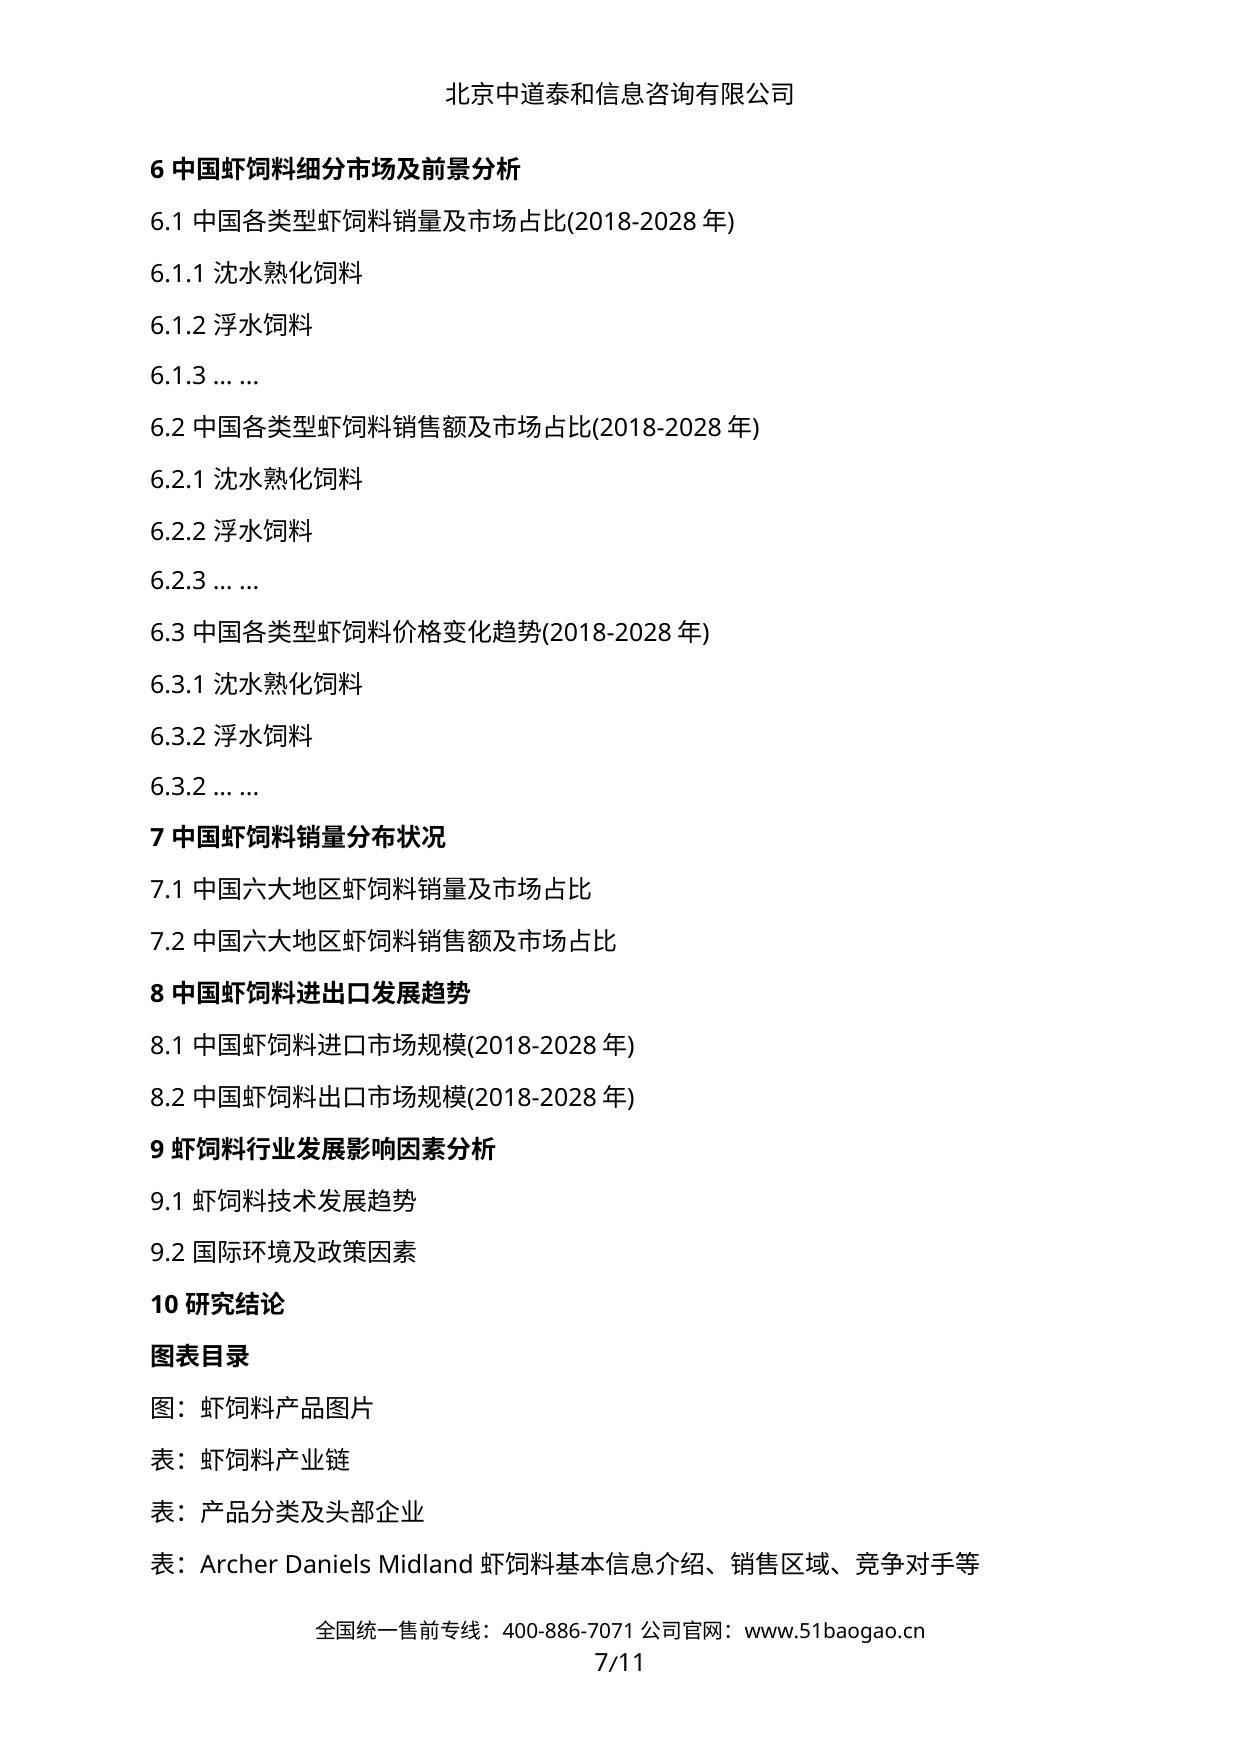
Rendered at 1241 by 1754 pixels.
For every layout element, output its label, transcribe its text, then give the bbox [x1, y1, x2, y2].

text 表：虾饲料产业链 [150, 1440, 1090, 1477]
text 6.3.2 … ... [150, 768, 1090, 802]
text 6.1.3 … ... [150, 357, 1090, 392]
text 8.2 中国虾饲料出口市场规模(2018-2028年) [150, 1077, 1090, 1113]
text 7 中国虾饲料销量分布状况 [150, 818, 1090, 854]
text 6.3.1 沈水熟化饲料 [150, 664, 1090, 701]
text 表：产品分类及头部企业 [150, 1492, 1090, 1528]
text 6.2.3 … ... [150, 563, 1090, 597]
text 9.1 虾饲料技术发展趋势 [150, 1181, 1090, 1217]
text 图表目录 [150, 1337, 1090, 1373]
text 6.2.1 沈水熟化饲料 [150, 459, 1090, 495]
text 6 中国虾饲料细分市场及前景分析 [150, 150, 1090, 186]
text 6.1.2 浮水饲料 [150, 306, 1090, 342]
text 9 虾饲料行业发展影响因素分析 [150, 1129, 1090, 1165]
text 9.2 国际环境及政策因素 [150, 1233, 1090, 1269]
text 6.1 中国各类型虾饲料销量及市场占比(2018-2028年) [150, 202, 1090, 238]
text 8 中国虾饲料进出口发展趋势 [150, 973, 1090, 1010]
text 6.3 中国各类型虾饲料价格变化趋势(2018-2028年) [150, 612, 1090, 649]
text 7.2 中国六大地区虾饲料销售额及市场占比 [150, 922, 1090, 958]
text 10 研究结论 [150, 1285, 1090, 1321]
text 6.3.2 浮水饲料 [150, 716, 1090, 752]
text 6.2.2 浮水饲料 [150, 511, 1090, 547]
text 图：虾饲料产品图片 [150, 1388, 1090, 1425]
text 6.1.1 沈水熟化饲料 [150, 254, 1090, 290]
text 7.1 中国六大地区虾饲料销量及市场占比 [150, 870, 1090, 906]
text 表：Archer Daniels Midland 虾饲料基本信息介绍、销售区域、竞争对手等 [150, 1544, 1090, 1580]
text 8.1 中国虾饲料进口市场规模(2018-2028年) [150, 1025, 1090, 1062]
text 6.2 中国各类型虾饲料销售额及市场占比(2018-2028年) [150, 407, 1090, 443]
